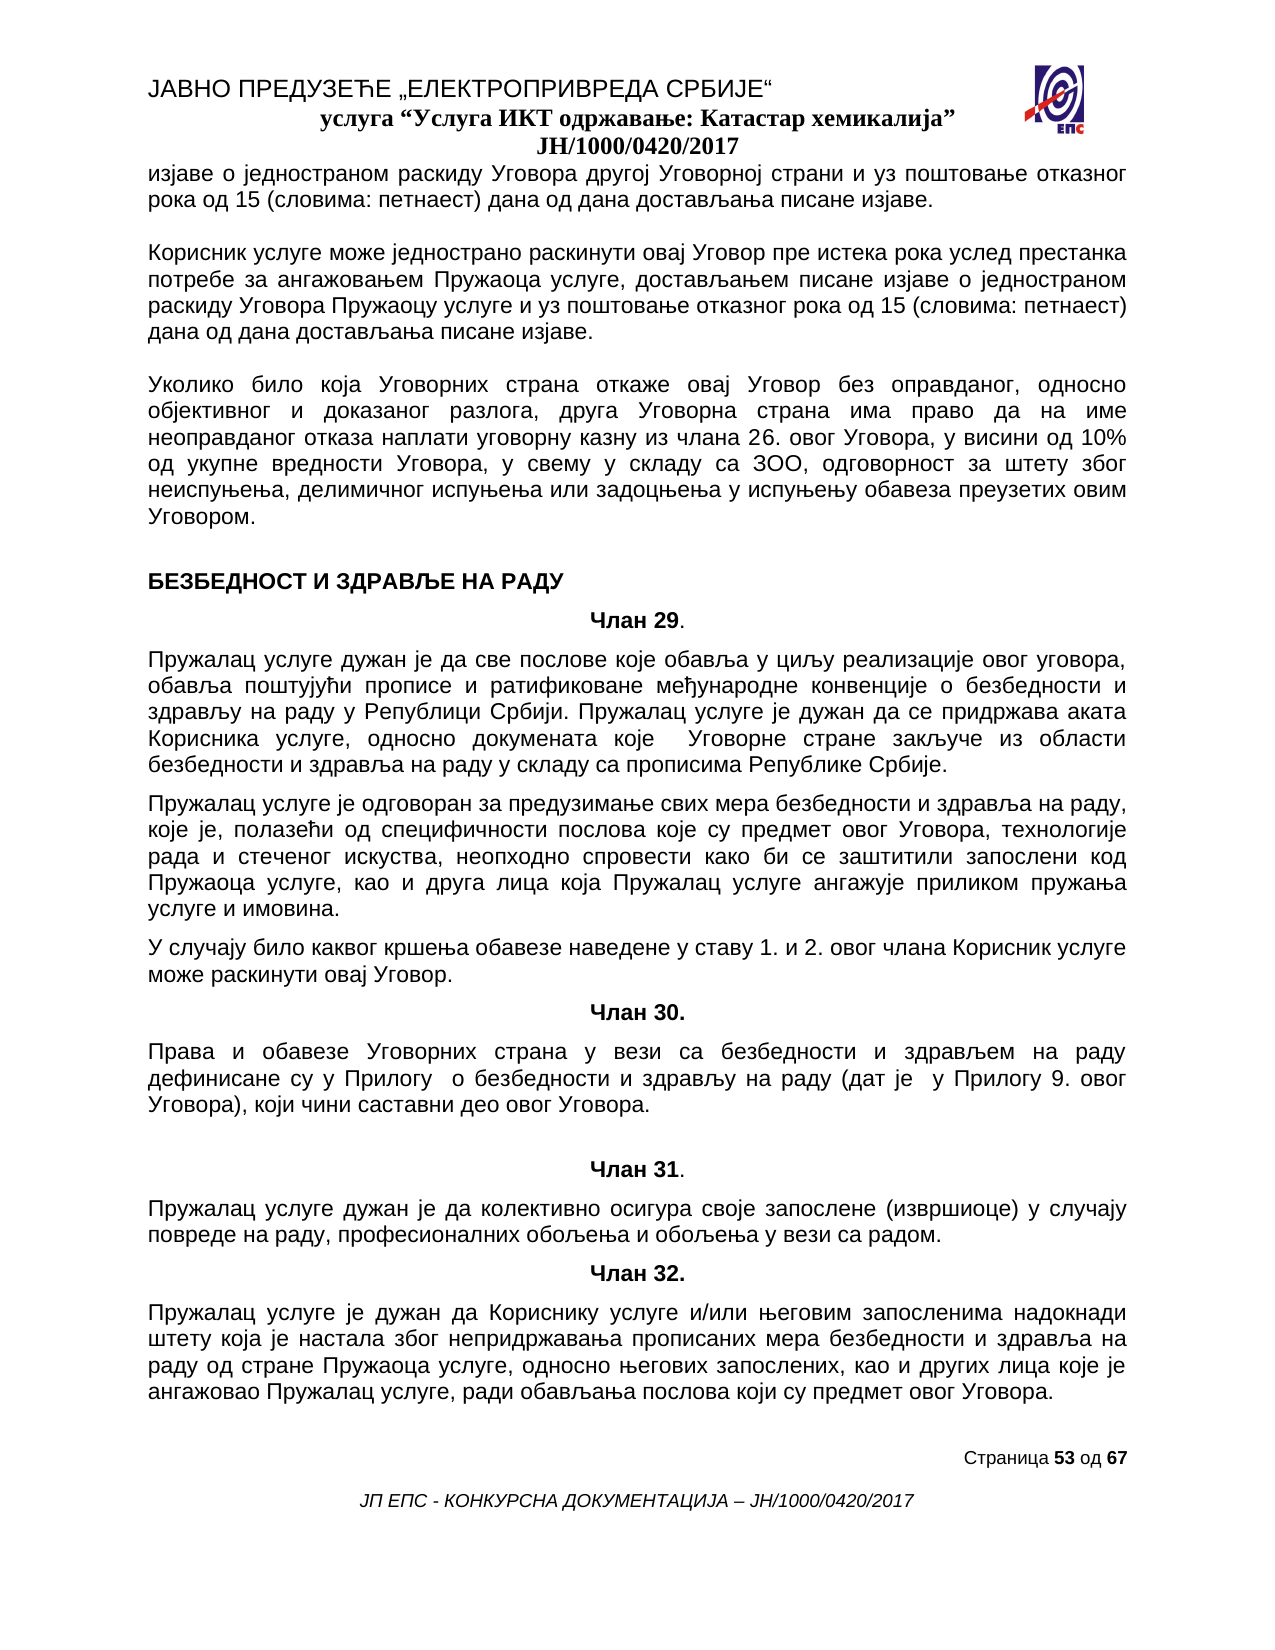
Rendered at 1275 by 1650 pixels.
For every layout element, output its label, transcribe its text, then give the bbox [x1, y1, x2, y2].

text Пружалац услуге је дужан да Кориснику услуге и/или његовим запосленима надокнади штету која је настала због непридржавања прописаних мера безбедности и здравља на раду од стране Пружаоца услуге, односно његових запослених, као и других лица које је ангажовао Пружалац услуге, ради обављања послова који су предмет овог Уговора. [148, 1299, 1127, 1404]
text Члан 31. [148, 1156, 1127, 1182]
text Уколико било која Уговорних страна откаже овај Уговор без оправданог, односно објективног и доказаног разлога, друга Уговорна страна има право да на име неоправданог отказа наплати уговорну казну из члана 26. овог Уговора, у висини од 10% од укупне вредности Уговора, у свему у складу са ЗОО, одговорност за штету због неиспуњења, делимичног испуњења или задоцњења у испуњењу обавеза преузетих овим Уговором. [148, 371, 1127, 529]
text Пружалац услуге је одговоран за предузимање свих мера безбедности и здравља на раду, које je, полазећи од специфичности послова које су предмет овог Уговора, технологије рада и стеченог искуствa, неопходно спровести како би се заштитили запослени код Пружаоца услуге, као и друга лица која Пружалац услуге ангажује приликом пружања услуге и имовина. [148, 790, 1127, 922]
text Пружалац услуге дужан је да све послове које обавља у циљу реализације овог уговора, обавља поштујући прописе и ратификоване међународне конвенције о безбедности и здрављу на раду у Републици Србији. Пружалац услуге је дужан да се придржава аката Корисника услуге, односно докумената које Уговорне стране закључе из области безбедности и здравља на раду у складу са прописима Републике Србије. [148, 646, 1127, 777]
text БЕЗБЕДНОСТ И ЗДРАВЉЕ НА РАДУ [148, 568, 1127, 594]
text Члан 30. [148, 999, 1127, 1026]
text Пружалац услуге дужан је да колективно осигура своје запослене (извршиоце) у случају повреде на раду, професионалних обољења и обољења у вези са радом. [148, 1195, 1127, 1248]
text Члан 32. [148, 1260, 1127, 1287]
text Корисник услуге може једнострано раскинути овај Уговор пре истека рока услед престанка потребе за ангажовањем Пружаоца услуге, достављањем писане изјаве о једностраном раскиду Уговора Пружаоцу услуге и уз поштовање отказног рока од 15 (словима: петнаест) дана од дана достављања писане изјаве. [148, 239, 1127, 344]
text Члан 29. [148, 607, 1127, 633]
picture [1017, 61, 1092, 141]
text У случају било каквог кршења обавезе наведене у ставу 1. и 2. овог члана Корисник услуге може раскинути овај Уговор. [148, 934, 1127, 987]
text Права и обавезе Уговорних страна у вези са безбедности и здрављем на раду дефинисане су у Прилогу о безбедности и здрављу на раду (дат је у Прилогу 9. овог Уговора), који чини саставни део овог Уговора. [148, 1038, 1127, 1117]
